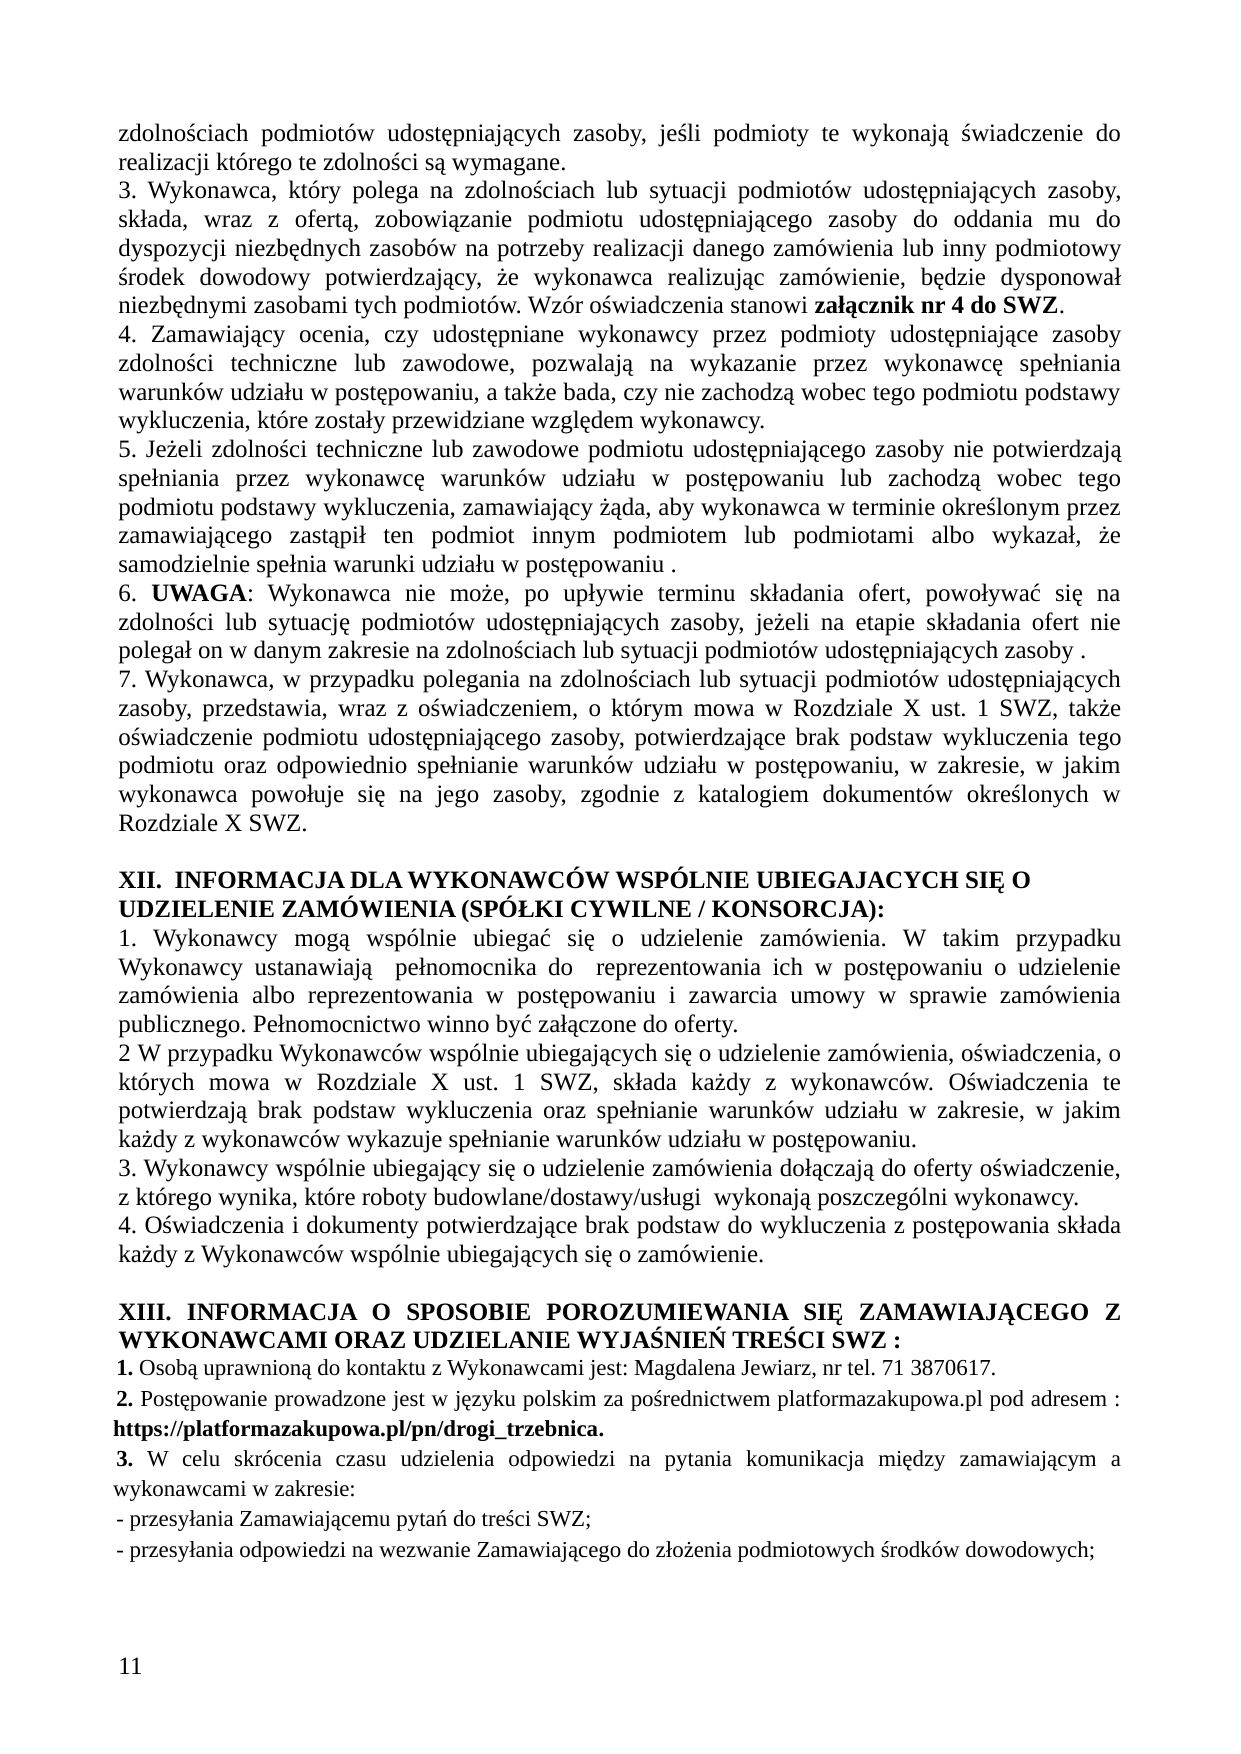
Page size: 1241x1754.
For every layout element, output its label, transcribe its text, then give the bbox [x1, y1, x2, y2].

text 3. Wykonawcy wspólnie ubiegający się o udzielenie zamówienia dołączają do oferty oświadczenie, z którego wynika, które roboty budowlane/dostawy/usługi wykonają poszczególni wykonawcy. [118, 1153, 1122, 1211]
text 4. Oświadczenia i dokumenty potwierdzające brak podstaw do wykluczenia z postępowania składa każdy z Wykonawców wspólnie ubiegających się o zamówienie. [118, 1211, 1122, 1268]
text 6. UWAGA: Wykonawca nie może, po upływie terminu składania ofert, powoływać się na zdolności lub sytuację podmiotów udostępniających zasoby, jeżeli na etapie składania ofert nie polegał on w danym zakresie na zdolnościach lub sytuacji podmiotów udostępniających zasoby . [118, 578, 1122, 664]
text - przesyłania Zamawiającemu pytań do treści SWZ; [113, 1505, 1122, 1532]
text 1. Wykonawcy mogą wspólnie ubiegać się o udzielenie zamówienia. W takim przypadku Wykonawcy ustanawiają pełnomocnika do reprezentowania ich w postępowaniu o udzielenie zamówienia albo reprezentowania w postępowaniu i zawarcia umowy w sprawie zamówienia publicznego. Pełnomocnictwo winno być załączone do oferty. [118, 923, 1122, 1038]
text 3. W celu skrócenia czasu udzielenia odpowiedzi na pytania komunikacja między zamawiającym a wykonawcami w zakresie: [113, 1445, 1122, 1502]
text 3. Wykonawca, który polega na zdolnościach lub sytuacji podmiotów udostępniających zasoby, składa, wraz z ofertą, zobowiązanie podmiotu udostępniającego zasoby do oddania mu do dyspozycji niezbędnych zasobów na potrzeby realizacji danego zamówienia lub inny podmiotowy środek dowodowy potwierdzający, że wykonawca realizując zamówienie, będzie dysponował niezbędnymi zasobami tych podmiotów. Wzór oświadczenia stanowi załącznik nr 4 do SWZ. [118, 176, 1122, 319]
text 5. Jeżeli zdolności techniczne lub zawodowe podmiotu udostępniającego zasoby nie potwierdzają spełniania przez wykonawcę warunków udziału w postępowaniu lub zachodzą wobec tego podmiotu podstawy wykluczenia, zamawiający żąda, aby wykonawca w terminie określonym przez zamawiającego zastąpił ten podmiot innym podmiotem lub podmiotami albo wykazał, że samodzielnie spełnia warunki udziału w postępowaniu . [118, 434, 1122, 578]
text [118, 118, 1122, 176]
text 2. Postępowanie prowadzone jest w języku polskim za pośrednictwem platformazakupowa.pl pod adresem : https://platformazakupowa.pl/pn/drogi_trzebnica. [113, 1384, 1122, 1441]
text 4. Zamawiający ocenia, czy udostępniane wykonawcy przez podmioty udostępniające zasoby zdolności techniczne lub zawodowe, pozwalają na wykazanie przez wykonawcę spełniania warunków udziału w postępowaniu, a także bada, czy nie zachodzą wobec tego podmiotu podstawy wykluczenia, które zostały przewidziane względem wykonawcy. [118, 319, 1122, 434]
text 7. Wykonawca, w przypadku polegania na zdolnościach lub sytuacji podmiotów udostępniających zasoby, przedstawia, wraz z oświadczeniem, o którym mowa w Rozdziale X ust. 1 SWZ, także oświadczenie podmiotu udostępniającego zasoby, potwierdzające brak podstaw wykluczenia tego podmiotu oraz odpowiednio spełnianie warunków udziału w postępowaniu, w zakresie, w jakim wykonawca powołuje się na jego zasoby, zgodnie z katalogiem dokumentów określonych w Rozdziale X SWZ. [118, 664, 1122, 837]
text XII. INFORMACJA DLA WYKONAWCÓW WSPÓLNIE UBIEGAJACYCH SIĘ O UDZIELENIE ZAMÓWIENIA (SPÓŁKI CYWILNE / KONSORCJA): [118, 866, 1122, 923]
text 1. Osobą uprawnioną do kontaktu z Wykonawcami jest: Magdalena Jewiarz, nr tel. 71 3870617. [113, 1354, 1122, 1381]
text 2 W przypadku Wykonawców wspólnie ubiegających się o udzielenie zamówienia, oświadczenia, o których mowa w Rozdziale X ust. 1 SWZ, składa każdy z wykonawców. Oświadczenia te potwierdzają brak podstaw wykluczenia oraz spełnianie warunków udziału w zakresie, w jakim każdy z wykonawców wykazuje spełnianie warunków udziału w postępowaniu. [118, 1038, 1122, 1153]
text XIII. INFORMACJA O SPOSOBIE POROZUMIEWANIA SIĘ ZAMAWIAJĄCEGO Z WYKONAWCAMI ORAZ UDZIELANIE WYJAŚNIEŃ TREŚCI SWZ : [118, 1297, 1122, 1354]
text - przesyłania odpowiedzi na wezwanie Zamawiającego do złożenia podmiotowych środków dowodowych; [113, 1536, 1122, 1562]
